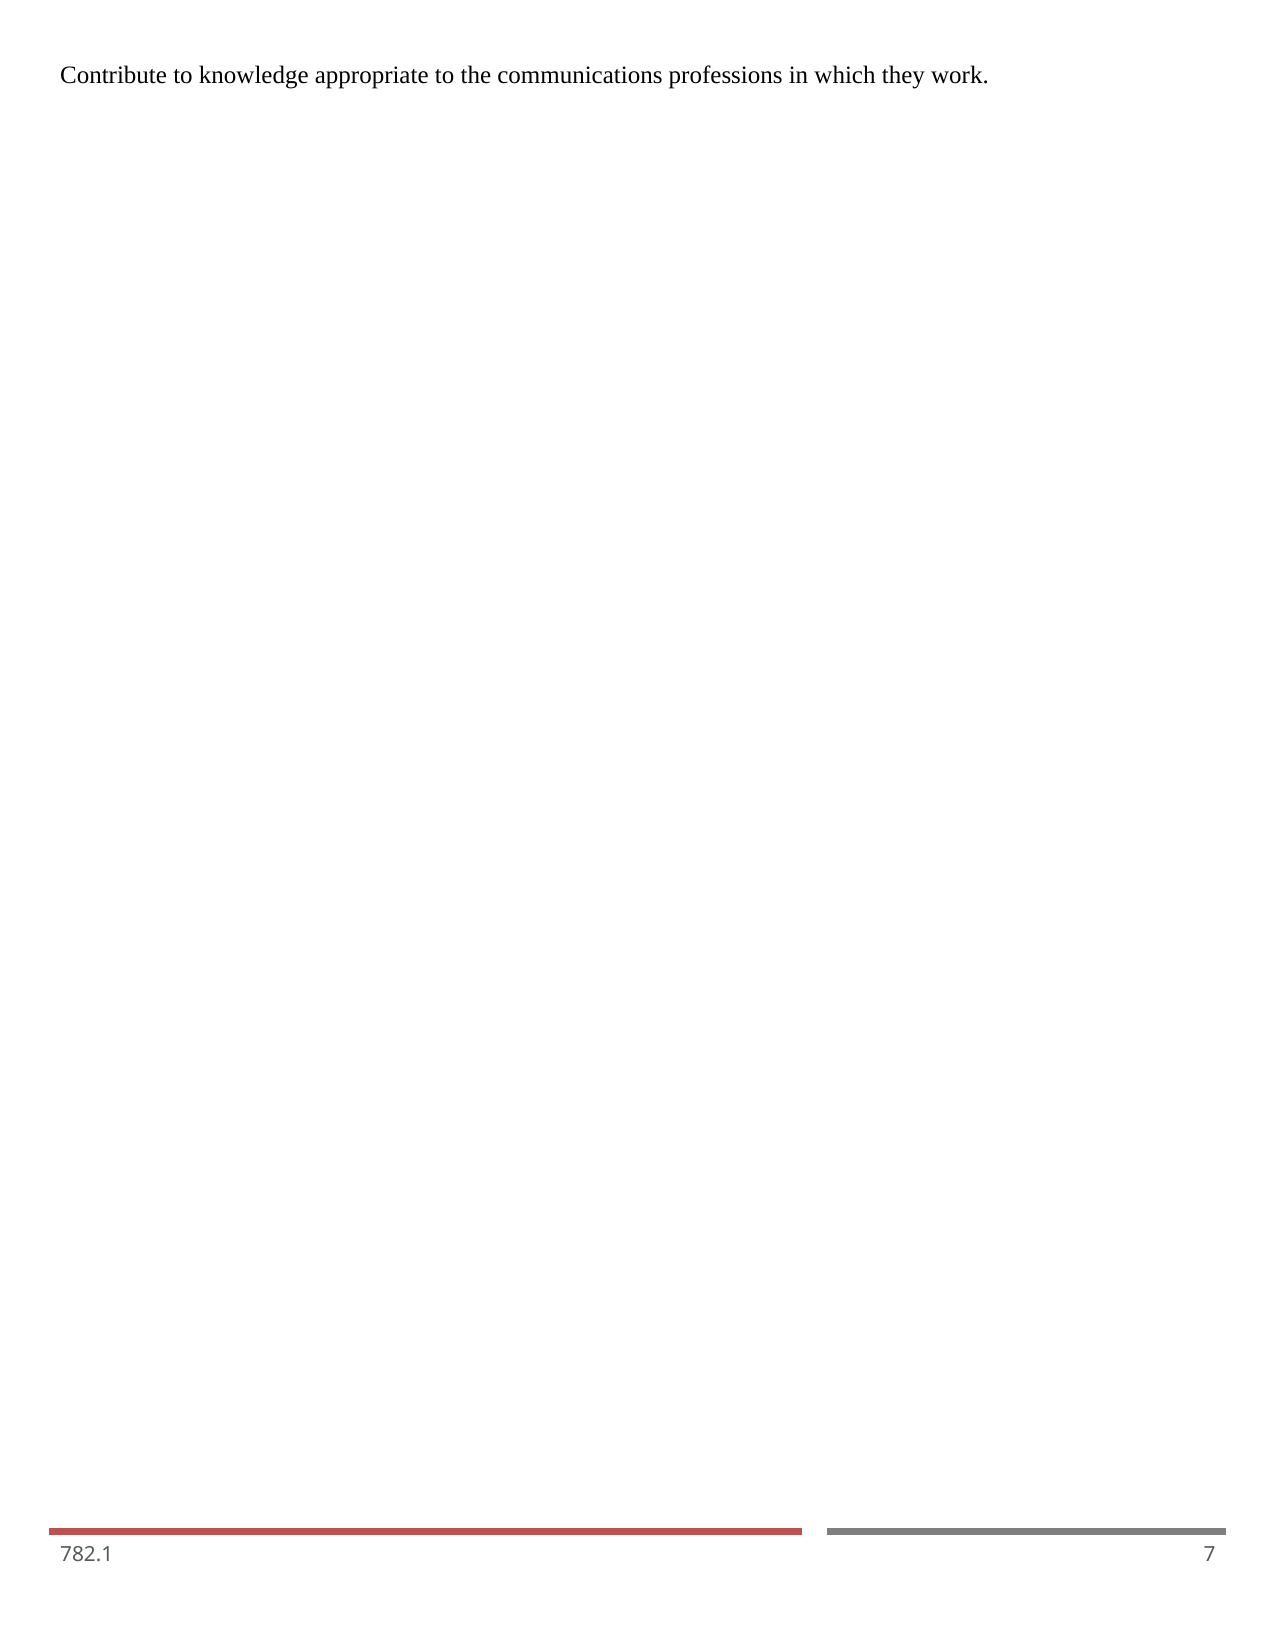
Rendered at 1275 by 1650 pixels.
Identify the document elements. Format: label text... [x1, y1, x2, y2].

text Contribute to knowledge appropriate to the communications professions in which they work. [60, 60, 1215, 89]
